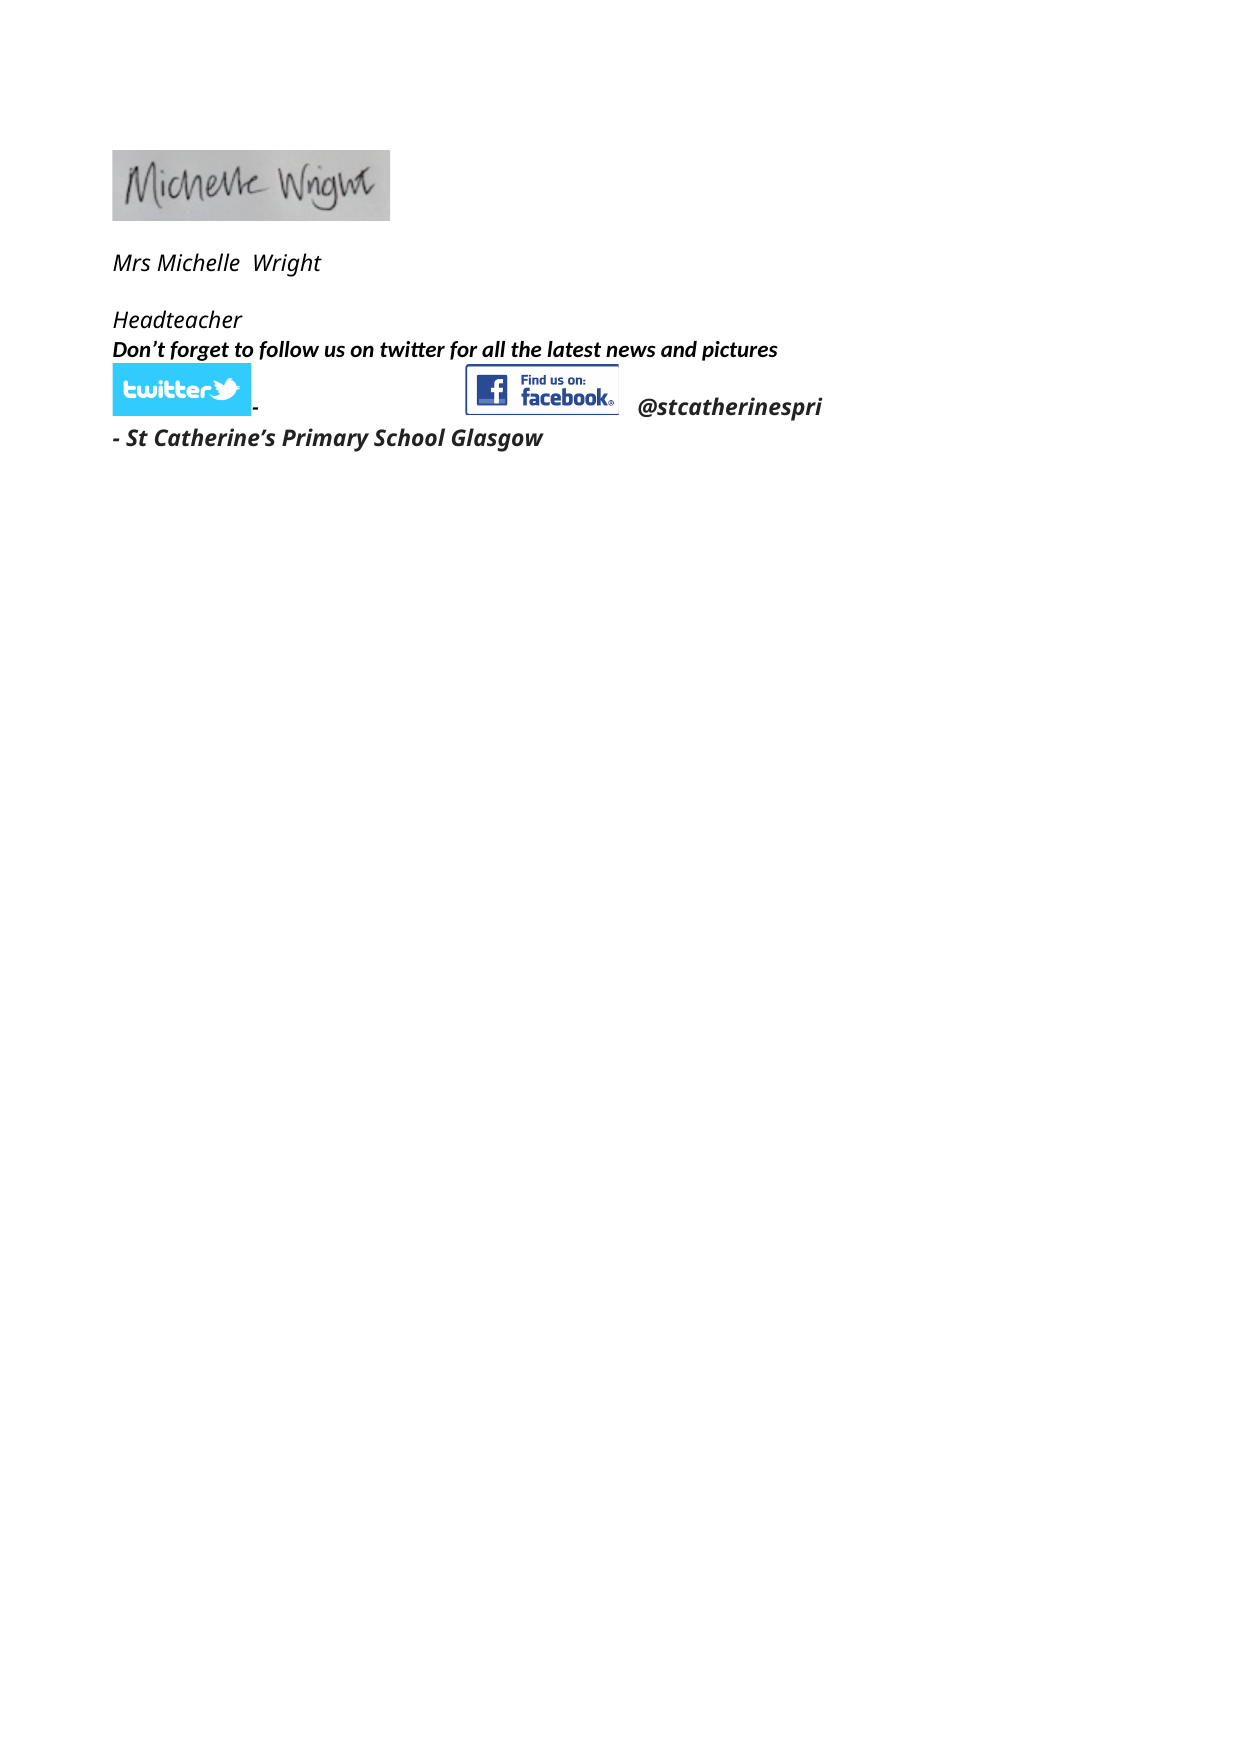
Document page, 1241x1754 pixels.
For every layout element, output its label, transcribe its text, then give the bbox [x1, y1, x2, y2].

text Mrs Michelle Wright [112, 247, 1128, 278]
text - @stcatherinespri - St Catherine’s Primary School Glasgow [112, 363, 1128, 453]
text Headteacher [112, 304, 1128, 335]
picture [112, 363, 252, 416]
picture [465, 364, 619, 415]
picture [112, 150, 391, 221]
text Don’t forget to follow us on twitter for all the latest news and pictures [112, 335, 1128, 363]
